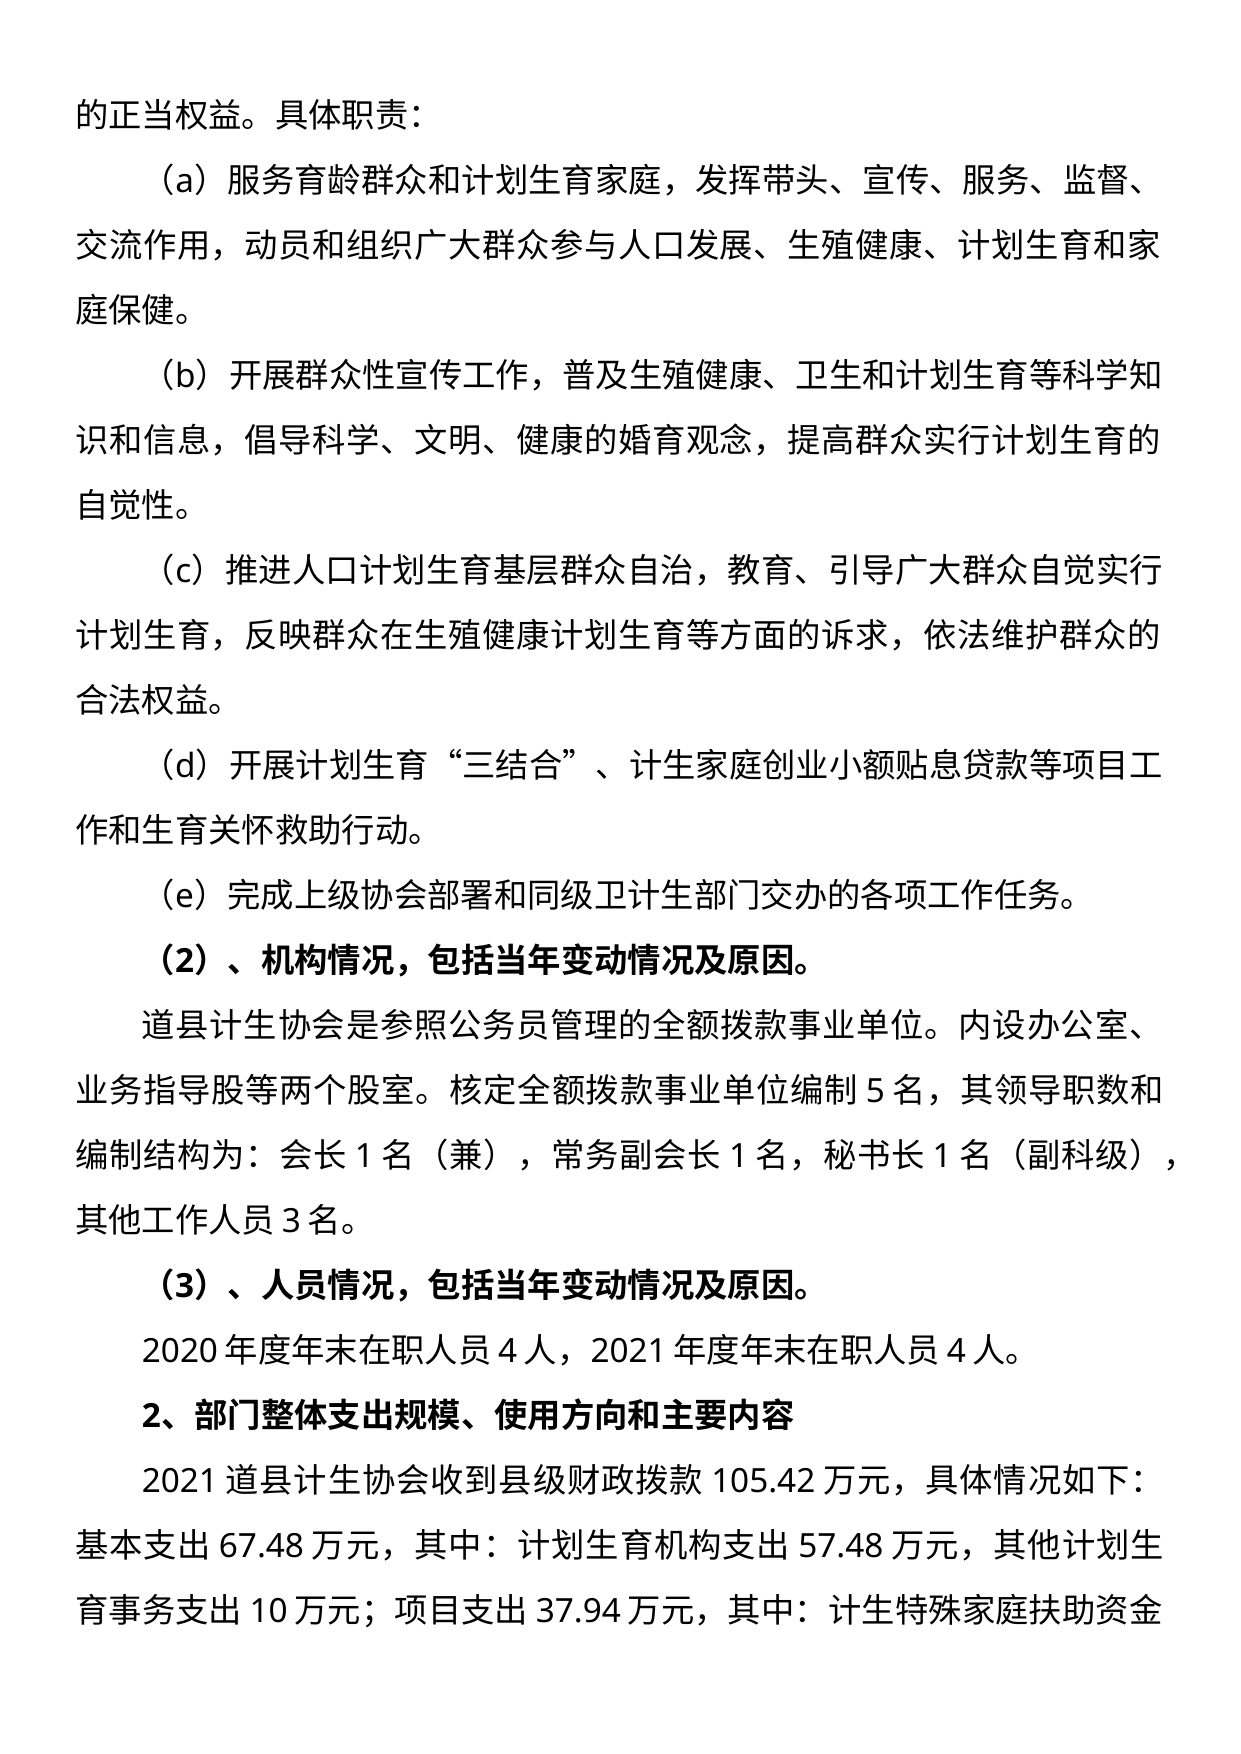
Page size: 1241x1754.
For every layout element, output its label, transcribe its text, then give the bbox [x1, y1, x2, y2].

text 2、部门整体支出规模、使用方向和主要内容 [75, 1381, 1164, 1446]
text （b）开展群众性宣传工作，普及生殖健康、卫生和计划生育等科学知识和信息，倡导科学、文明、健康的婚育观念，提高群众实行计划生育的自觉性。 [75, 341, 1164, 536]
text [75, 81, 1164, 146]
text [75, 1446, 1164, 1641]
text 2020年度年末在职人员4人，2021年度年末在职人员4人。 [75, 1316, 1164, 1381]
text 道县计生协会是参照公务员管理的全额拨款事业单位。内设办公室、业务指导股等两个股室。核定全额拨款事业单位编制5名，其领导职数和编制结构为：会长1名（兼），常务副会长1名，秘书长1名（副科级），其他工作人员3名。 [75, 991, 1164, 1251]
text （2）、机构情况，包括当年变动情况及原因。 [75, 926, 1164, 991]
text （3）、人员情况，包括当年变动情况及原因。 [75, 1251, 1164, 1316]
text （a）服务育龄群众和计划生育家庭，发挥带头、宣传、服务、监督、交流作用，动员和组织广大群众参与人口发展、生殖健康、计划生育和家庭保健。 [75, 146, 1164, 341]
text （d）开展计划生育“三结合”、计生家庭创业小额贴息贷款等项目工作和生育关怀救助行动。 [75, 731, 1164, 861]
text （e）完成上级协会部署和同级卫计生部门交办的各项工作任务。 [75, 861, 1164, 926]
text （c）推进人口计划生育基层群众自治，教育、引导广大群众自觉实行计划生育，反映群众在生殖健康计划生育等方面的诉求，依法维护群众的合法权益。 [75, 536, 1164, 731]
